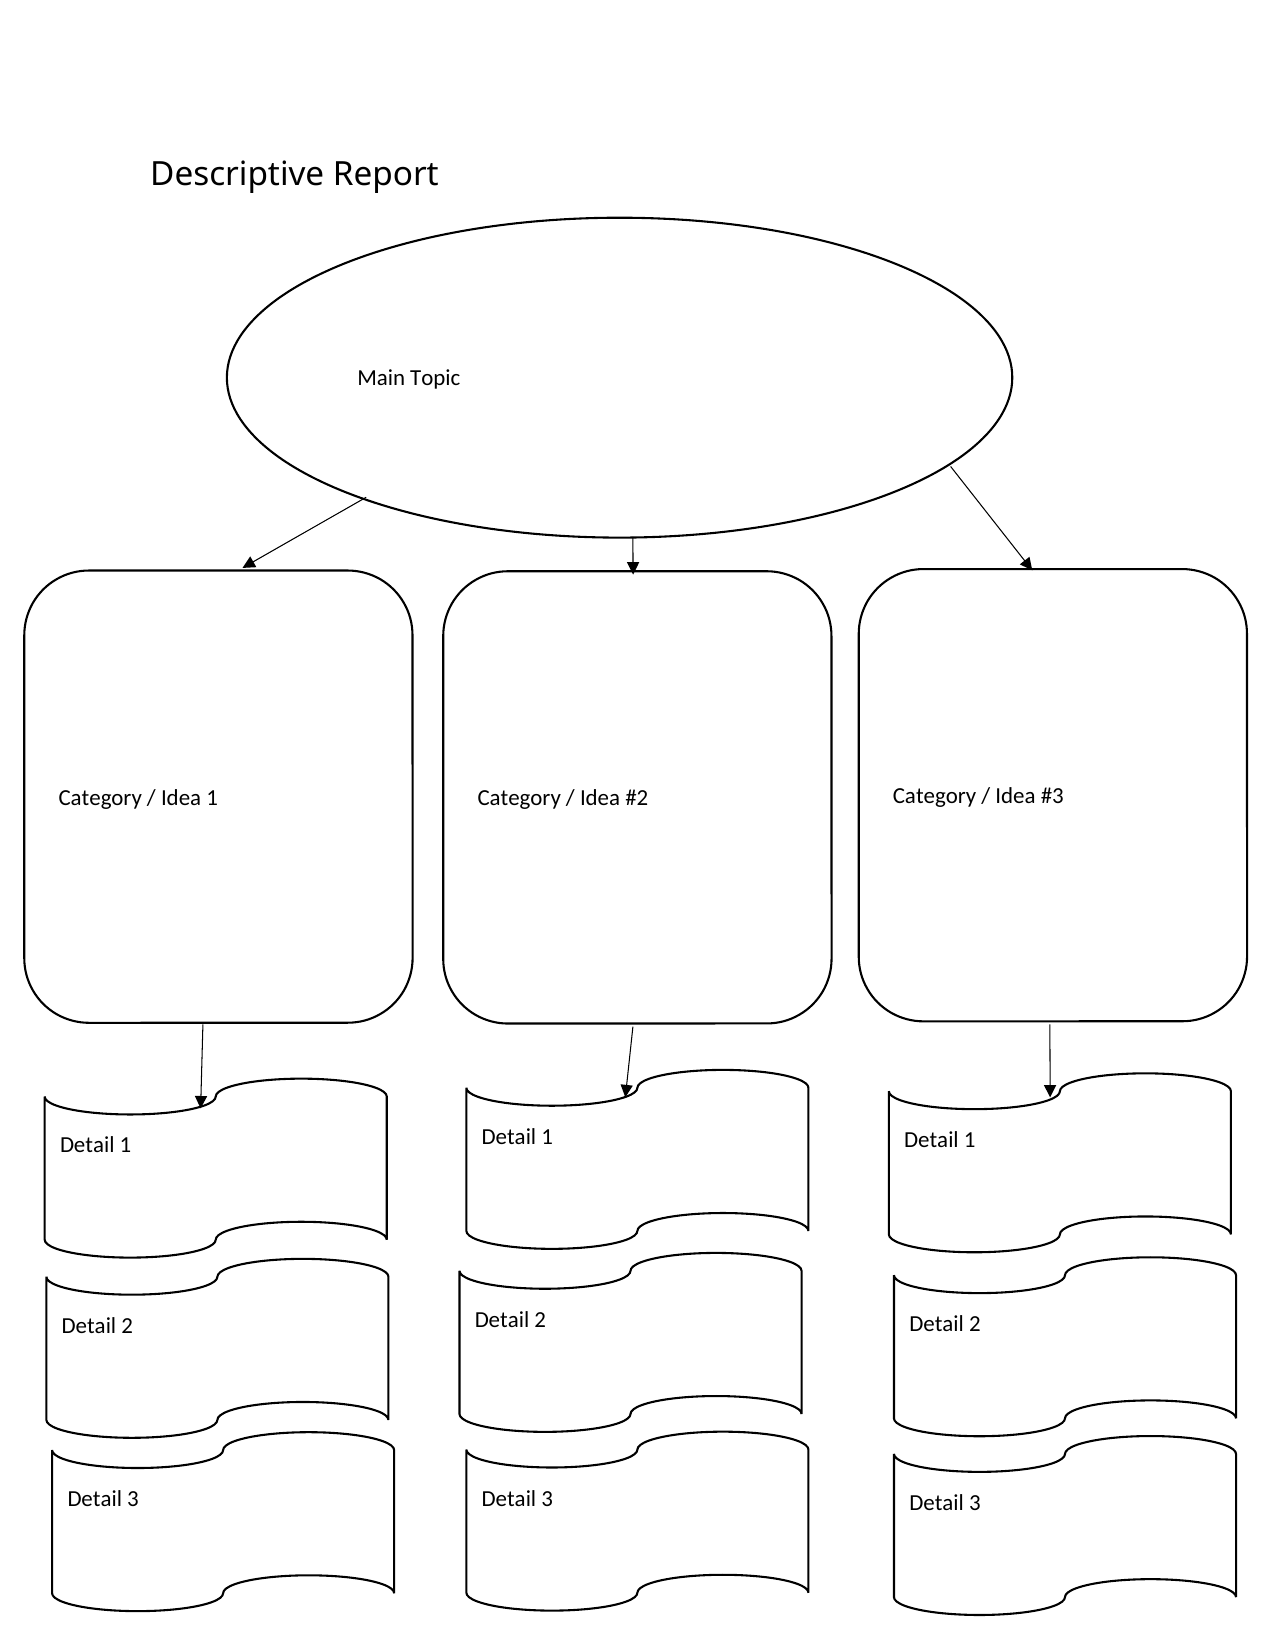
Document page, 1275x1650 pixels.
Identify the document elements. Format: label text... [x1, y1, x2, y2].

text Descriptive Report [150, 150, 1125, 195]
